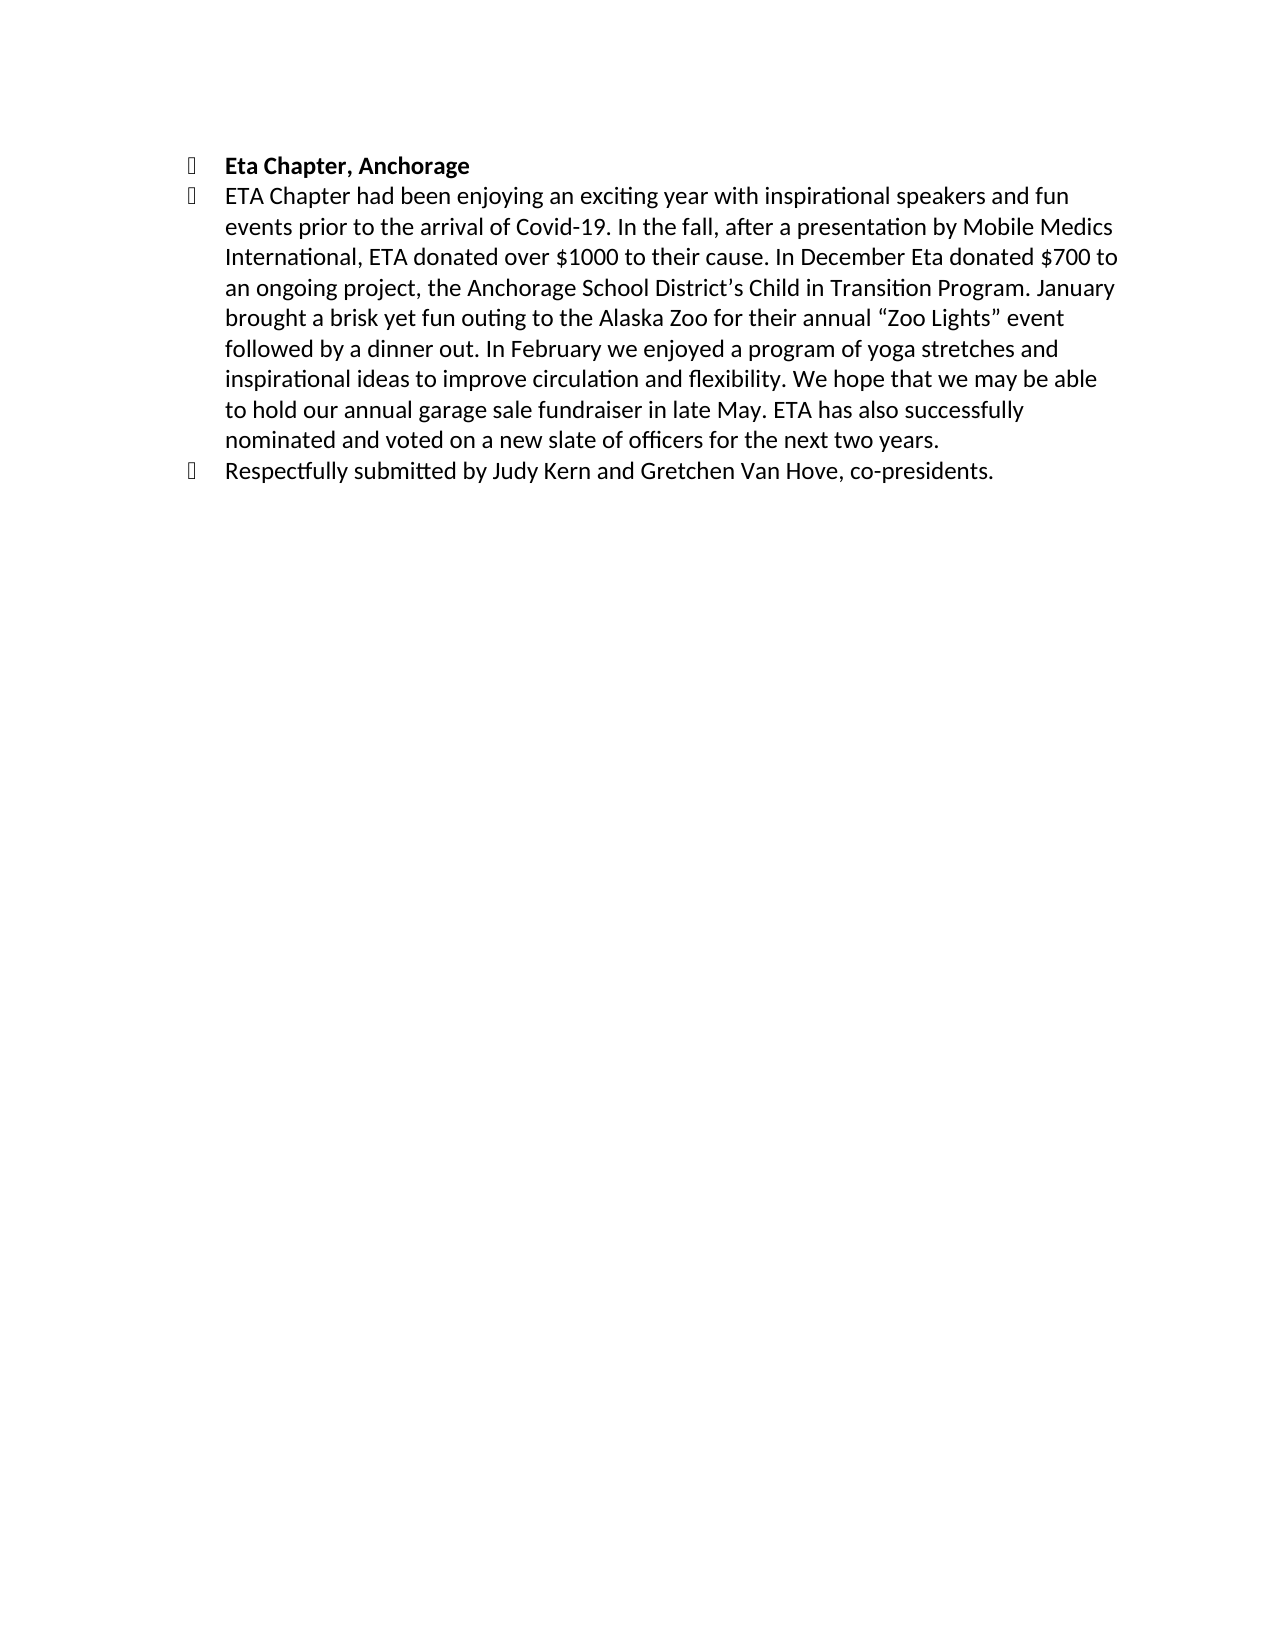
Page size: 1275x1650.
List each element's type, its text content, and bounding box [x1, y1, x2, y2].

list Eta Chapter, Anchorage [187, 150, 1125, 181]
list ETA Chapter had been enjoying an exciting year with inspirational speakers and fun events prior to the arrival of Covid-19. In the fall, after a presentation by Mobile Medics International, ETA donated over $1000 to their cause. In December Eta donated $700 to an ongoing project, the Anchorage School District’s Child in Transition Program. January brought a brisk yet fun outing to the Alaska Zoo for their annual “Zoo Lights” event followed by a dinner out. In February we enjoyed a program of yoga stretches and inspirational ideas to improve circulation and flexibility. We hope that we may be able to hold our annual garage sale fundraiser in late May. ETA has also successfully nominated and voted on a new slate of officers for the next two years. [187, 181, 1125, 455]
list Respectfully submitted by Judy Kern and Gretchen Van Hove, co-presidents. [187, 455, 1125, 486]
